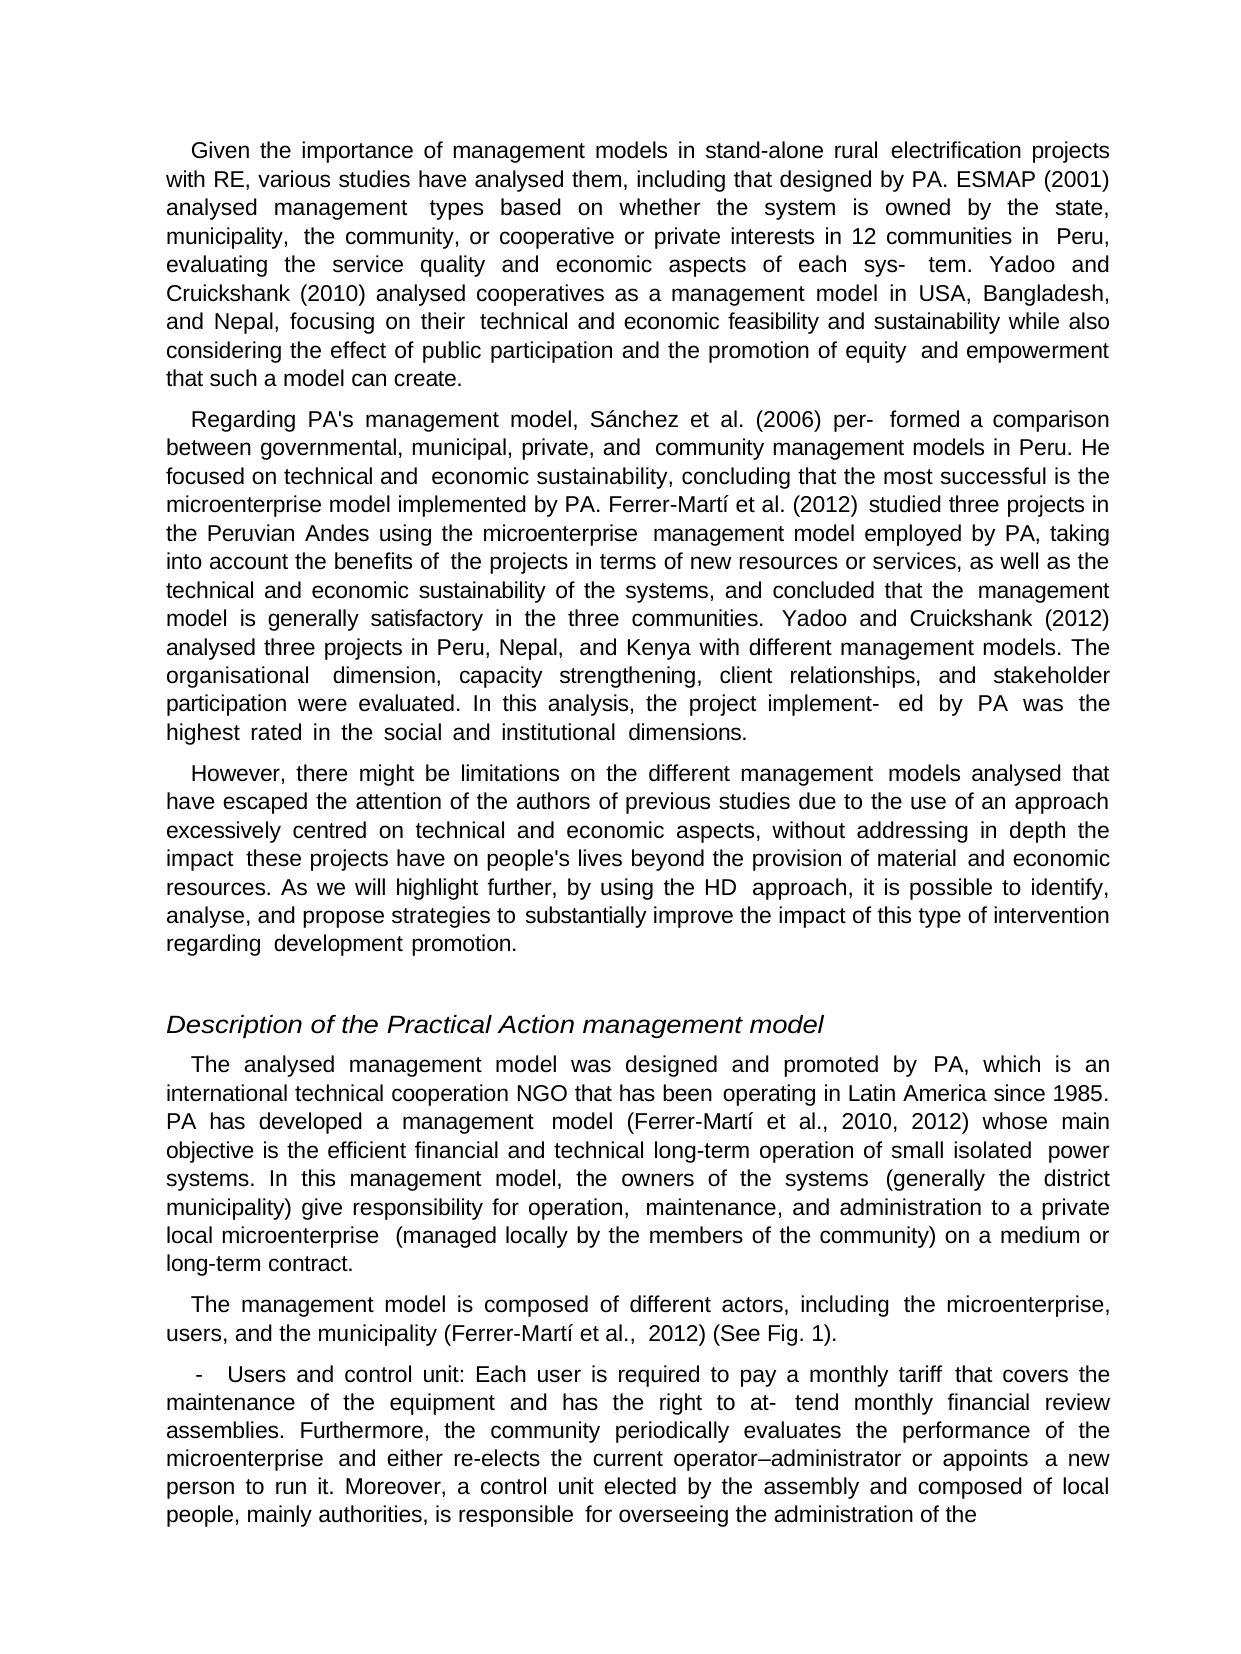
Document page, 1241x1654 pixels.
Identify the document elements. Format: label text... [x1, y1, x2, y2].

list Users and control unit: Each user is required to pay a monthly tariff that covers the maintenance of the equipment and has the right to at- tend monthly ﬁnancial review assemblies. Furthermore, the community periodically evaluates the performance of the microenterprise and either re-elects the current operator–administrator or appoints a new person to run it. Moreover, a control unit elected by the assembly and composed of local people, mainly authorities, is responsible for overseeing the administration of the [166, 1361, 1110, 1528]
text Regarding PA's management model, Sánchez et al. (2006) per- formed a comparison between governmental, municipal, private, and community management models in Peru. He focused on technical and economic sustainability, concluding that the most successful is the microenterprise model implemented by PA. Ferrer-Martí et al. (2012) studied three projects in the Peruvian Andes using the microenterprise management model employed by PA, taking into account the beneﬁts of the projects in terms of new resources or services, as well as the technical and economic sustainability of the systems, and concluded that the management model is generally satisfactory in the three communities. Yadoo and Cruickshank (2012) analysed three projects in Peru, Nepal, and Kenya with different management models. The organisational dimension, capacity strengthening, client relationships, and stakeholder participation were evaluated. In this analysis, the project implement- ed by PA was the highest rated in the social and institutional dimensions. [166, 406, 1110, 745]
text The management model is composed of different actors, including the microenterprise, users, and the municipality (Ferrer-Martí et al., 2012) (See Fig. 1). [166, 1291, 1110, 1346]
text Given the importance of management models in stand-alone rural electriﬁcation projects with RE, various studies have analysed them, including that designed by PA. ESMAP (2001) analysed management types based on whether the system is owned by the state, municipality, the community, or cooperative or private interests in 12 communities in Peru, evaluating the service quality and economic aspects of each sys- tem. Yadoo and Cruickshank (2010) analysed cooperatives as a management model in USA, Bangladesh, and Nepal, focusing on their technical and economic feasibility and sustainability while also considering the effect of public participation and the promotion of equity and empowerment that such a model can create. [166, 137, 1110, 391]
text The analysed management model was designed and promoted by PA, which is an international technical cooperation NGO that has been operating in Latin America since 1985. PA has developed a management model (Ferrer-Martí et al., 2010, 2012) whose main objective is the efﬁcient ﬁnancial and technical long-term operation of small isolated power systems. In this management model, the owners of the systems (generally the district municipality) give responsibility for operation, maintenance, and administration to a private local microenterprise (managed locally by the members of the community) on a medium or long-term contract. [166, 1051, 1110, 1277]
text However, there might be limitations on the different management models analysed that have escaped the attention of the authors of previous studies due to the use of an approach excessively centred on technical and economic aspects, without addressing in depth the impact these projects have on people's lives beyond the provision of material and economic resources. As we will highlight further, by using the HD approach, it is possible to identify, analyse, and propose strategies to substantially improve the impact of this type of intervention regarding development promotion. [166, 760, 1110, 957]
text Description of the Practical Action management model [166, 1010, 1110, 1039]
